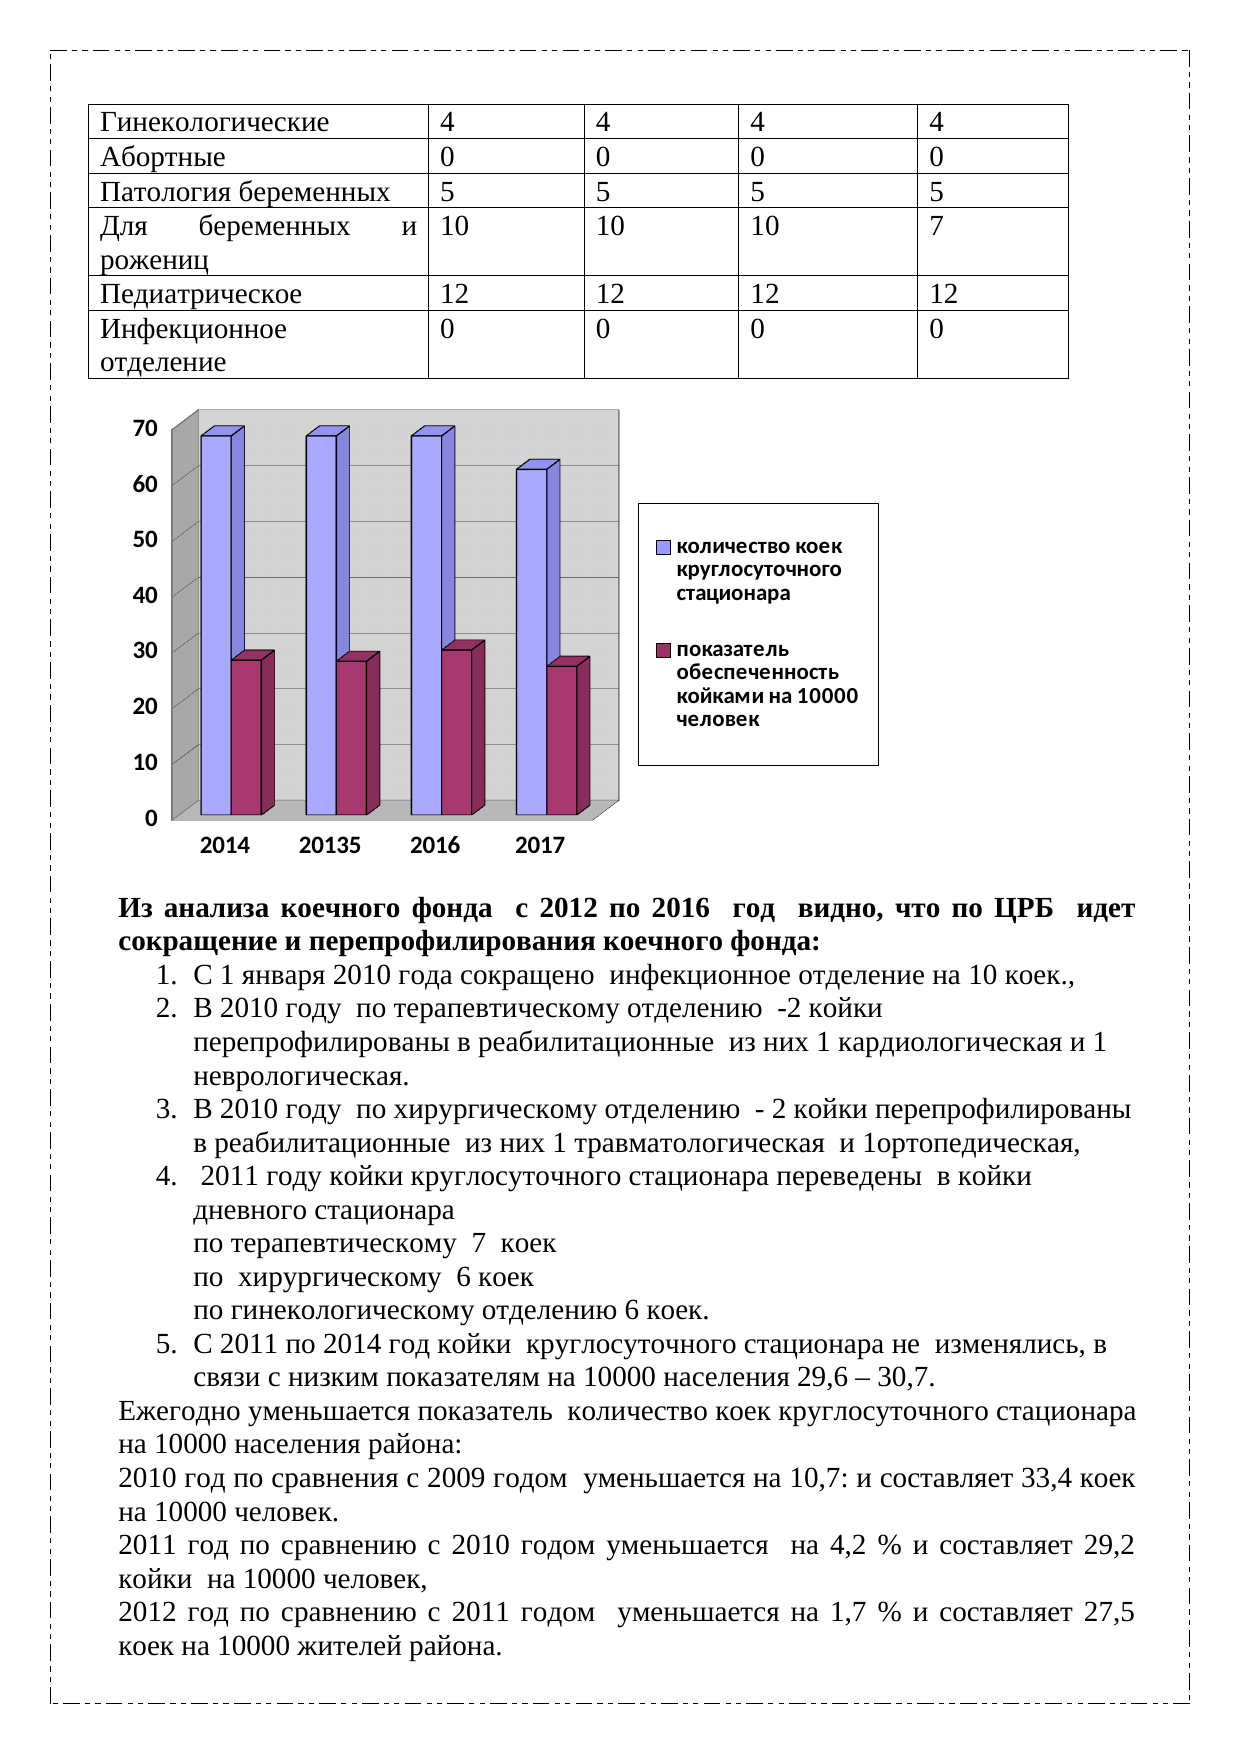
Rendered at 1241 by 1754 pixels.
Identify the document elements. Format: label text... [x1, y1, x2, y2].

text по гинекологическому отделению 6 коек. [193, 1292, 1137, 1326]
table_cell 4 [918, 105, 1068, 138]
table_cell 5 [585, 174, 738, 207]
table_cell 12 [918, 276, 1068, 310]
table_cell 10 [429, 208, 584, 275]
list С 1 января 2010 года сокращено инфекционное отделение на 10 коек., [156, 957, 1137, 991]
list 2011 году койки круглосуточного стационара переведены в койки дневного стационара [156, 1158, 1137, 1225]
text по терапевтическому 7 коек [193, 1225, 1137, 1259]
table_cell 10 [585, 208, 738, 275]
table_cell 0 [429, 139, 584, 173]
table_cell 0 [429, 311, 584, 378]
table_cell 5 [918, 174, 1068, 207]
list С 2011 по 2014 год койки круглосуточного стационара не изменялись, в связи с низким показателям на 10000 населения 29,6 – 30,7. [156, 1326, 1137, 1393]
table_cell Инфекционное отделение [89, 311, 428, 378]
text 2012 год по сравнению с 2011 годом уменьшается на 1,7 % и составляет 27,5 коек на 10000 жителей района. [118, 1594, 1137, 1661]
table_cell 0 [918, 311, 1068, 378]
table_cell 12 [429, 276, 584, 310]
table_cell 12 [739, 276, 917, 310]
table_cell 5 [429, 174, 584, 207]
table_cell Гинекологические [89, 105, 428, 138]
text 2010 год по сравнения с 2009 годом уменьшается на 10,7: и составляет 33,4 коек на 10000 человек. [118, 1460, 1137, 1527]
table_cell 12 [585, 276, 738, 310]
text по хирургическому 6 коек [193, 1259, 1137, 1292]
list В 2010 году по хирургическому отделению - 2 койки перепрофилированы в реабилитационные из них 1 травматологическая и 1ортопедическая, [156, 1091, 1137, 1158]
list В 2010 году по терапевтическому отделению -2 койки перепрофилированы в реабилитационные из них 1 кардиологическая и 1 неврологическая. [156, 991, 1137, 1091]
table_cell 4 [739, 105, 917, 138]
table_cell Для беременных и рожениц [89, 208, 428, 275]
table_cell 4 [429, 105, 584, 138]
table_cell 0 [585, 311, 738, 378]
table_cell 0 [739, 311, 917, 378]
table_cell 5 [739, 174, 917, 207]
table_cell 0 [918, 139, 1068, 173]
text Из анализа коечного фонда с 2012 по 2016 год видно, что по ЦРБ идет сокращение и перепрофилирования коечного фонда: [118, 890, 1137, 957]
table_cell 0 [585, 139, 738, 173]
table_cell 0 [739, 139, 917, 173]
text Ежегодно уменьшается показатель количество коек круглосуточного стационара на 10000 населения района: [118, 1393, 1137, 1460]
table_cell 7 [918, 208, 1068, 275]
table_cell 4 [585, 105, 738, 138]
table_cell Абортные [89, 139, 428, 173]
table_cell Педиатрическое [89, 276, 428, 310]
text 2011 год по сравнению с 2010 годом уменьшается на 4,2 % и составляет 29,2 койки на 10000 человек, [118, 1527, 1137, 1594]
table_cell Патология беременных [89, 174, 428, 207]
table_cell 10 [739, 208, 917, 275]
